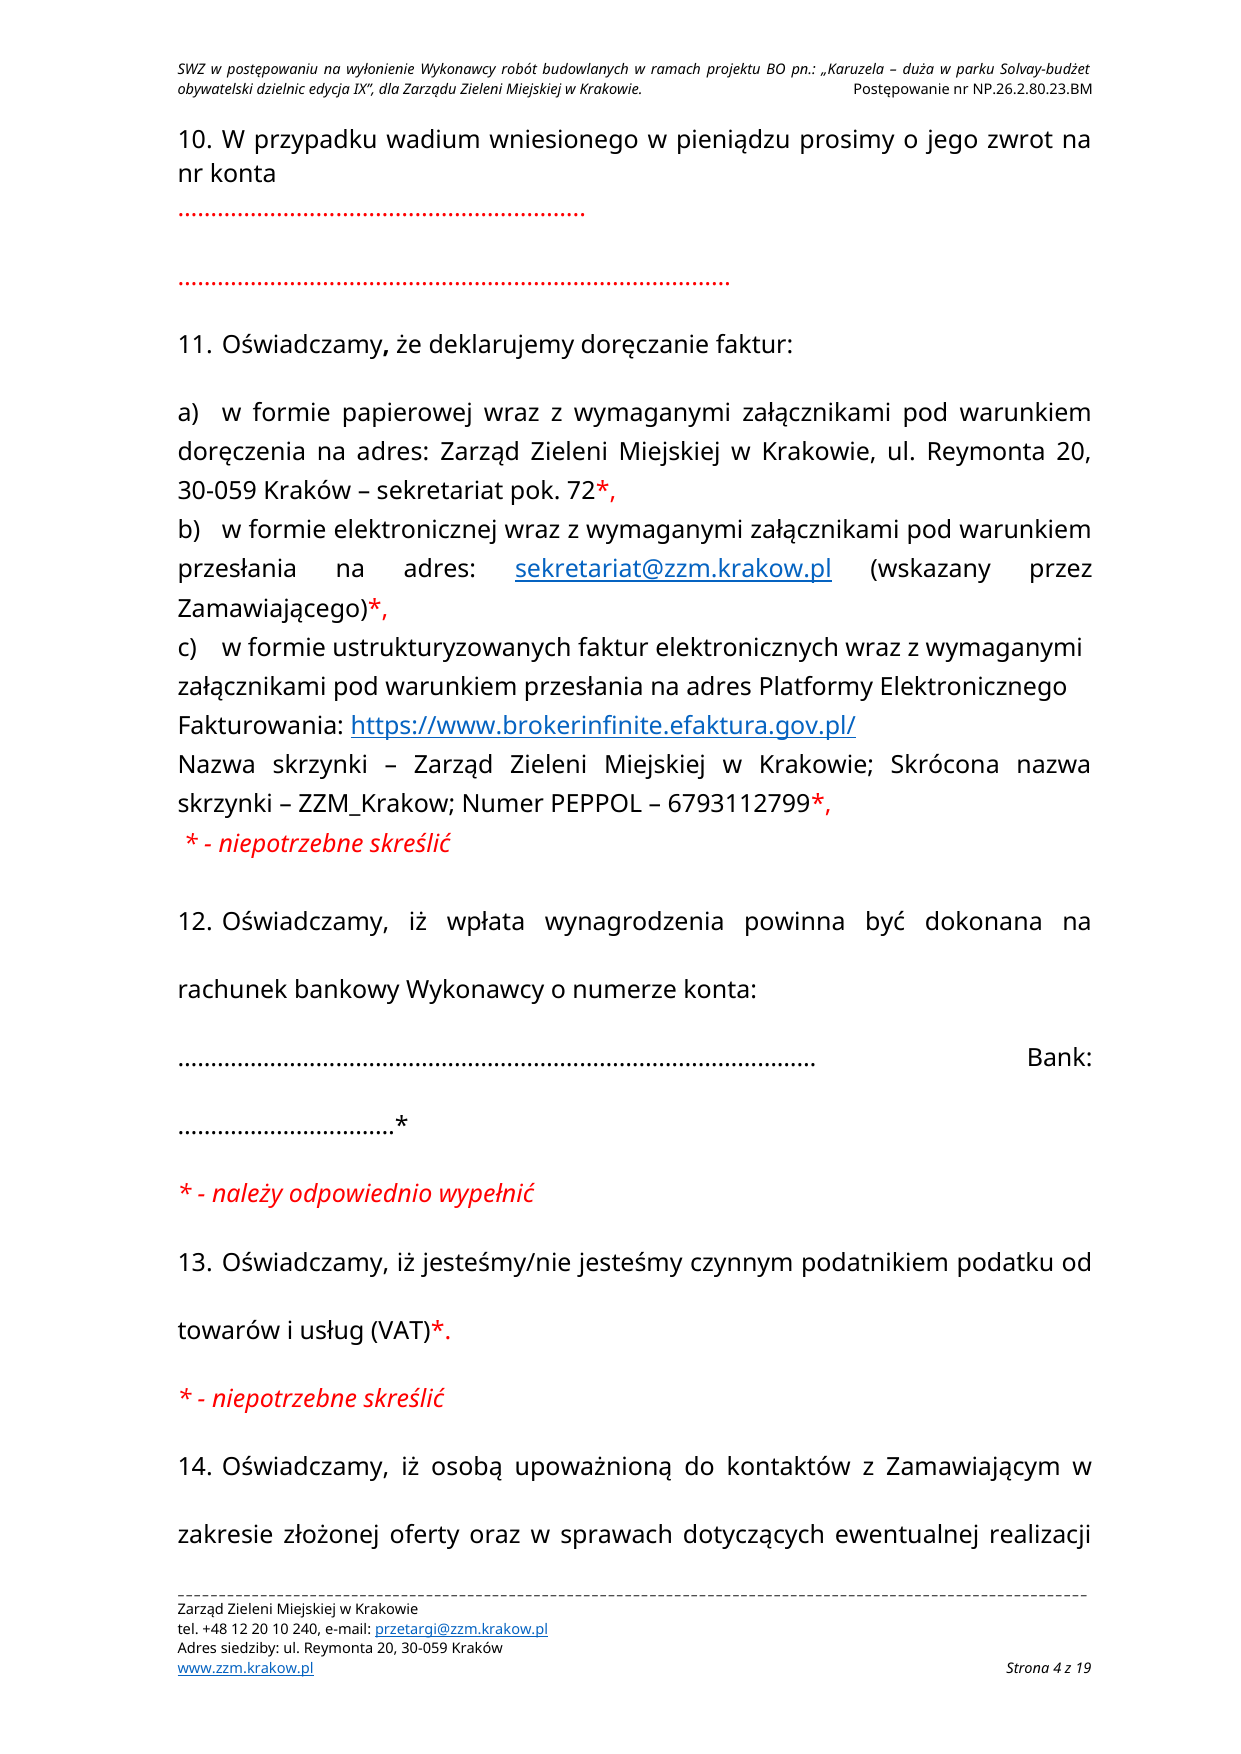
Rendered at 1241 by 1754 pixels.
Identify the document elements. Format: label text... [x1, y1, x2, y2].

list * - niepotrzebne skreślić [177, 825, 1093, 859]
list Oświadczamy, iż jesteśmy/nie jesteśmy czynnym podatnikiem podatku od towarów i usług (VAT)*. [177, 1244, 1093, 1346]
list ……………………………………………………..………………………………………………………………………… [177, 190, 1093, 292]
text * - należy odpowiednio wypełnić [177, 1176, 1093, 1210]
list Nazwa skrzynki – Zarząd Zieleni Miejskiej w Krakowie; Skrócona nazwa skrzynki – ZZM_Krakow; Numer PEPPOL – 6793112799*, [177, 747, 1093, 820]
text ………………………………………………….………………………………… Bank: ……………………………* [177, 1040, 1093, 1142]
list w formie elektronicznej wraz z wymaganymi załącznikami pod warunkiem przesłania na adres: sekretariat@zzm.krakow.pl (wskazany przez Zamawiającego)*, [177, 512, 1093, 624]
list w formie ustrukturyzowanych faktur elektronicznych wraz z wymaganymi załącznikami pod warunkiem przesłania na adres Platformy Elektronicznego Fakturowania: https://www.brokerinfinite.efaktura.gov.pl/ [177, 629, 1093, 742]
list W przypadku wadium wniesionego w pieniądzu prosimy o jego zwrot na nr konta [177, 122, 1093, 190]
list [177, 1449, 1093, 1551]
list w formie papierowej wraz z wymaganymi załącznikami pod warunkiem doręczenia na adres: Zarząd Zieleni Miejskiej w Krakowie, ul. Reymonta 20, 30-059 Kraków – sekretariat pok. 72*, [177, 394, 1093, 507]
list Oświadczamy, iż wpłata wynagrodzenia powinna być dokonana na rachunek bankowy Wykonawcy o numerze konta: [177, 904, 1093, 1006]
list Oświadczamy, że deklarujemy doręczanie faktur: [177, 326, 1093, 360]
list * - niepotrzebne skreślić [177, 1381, 1093, 1414]
